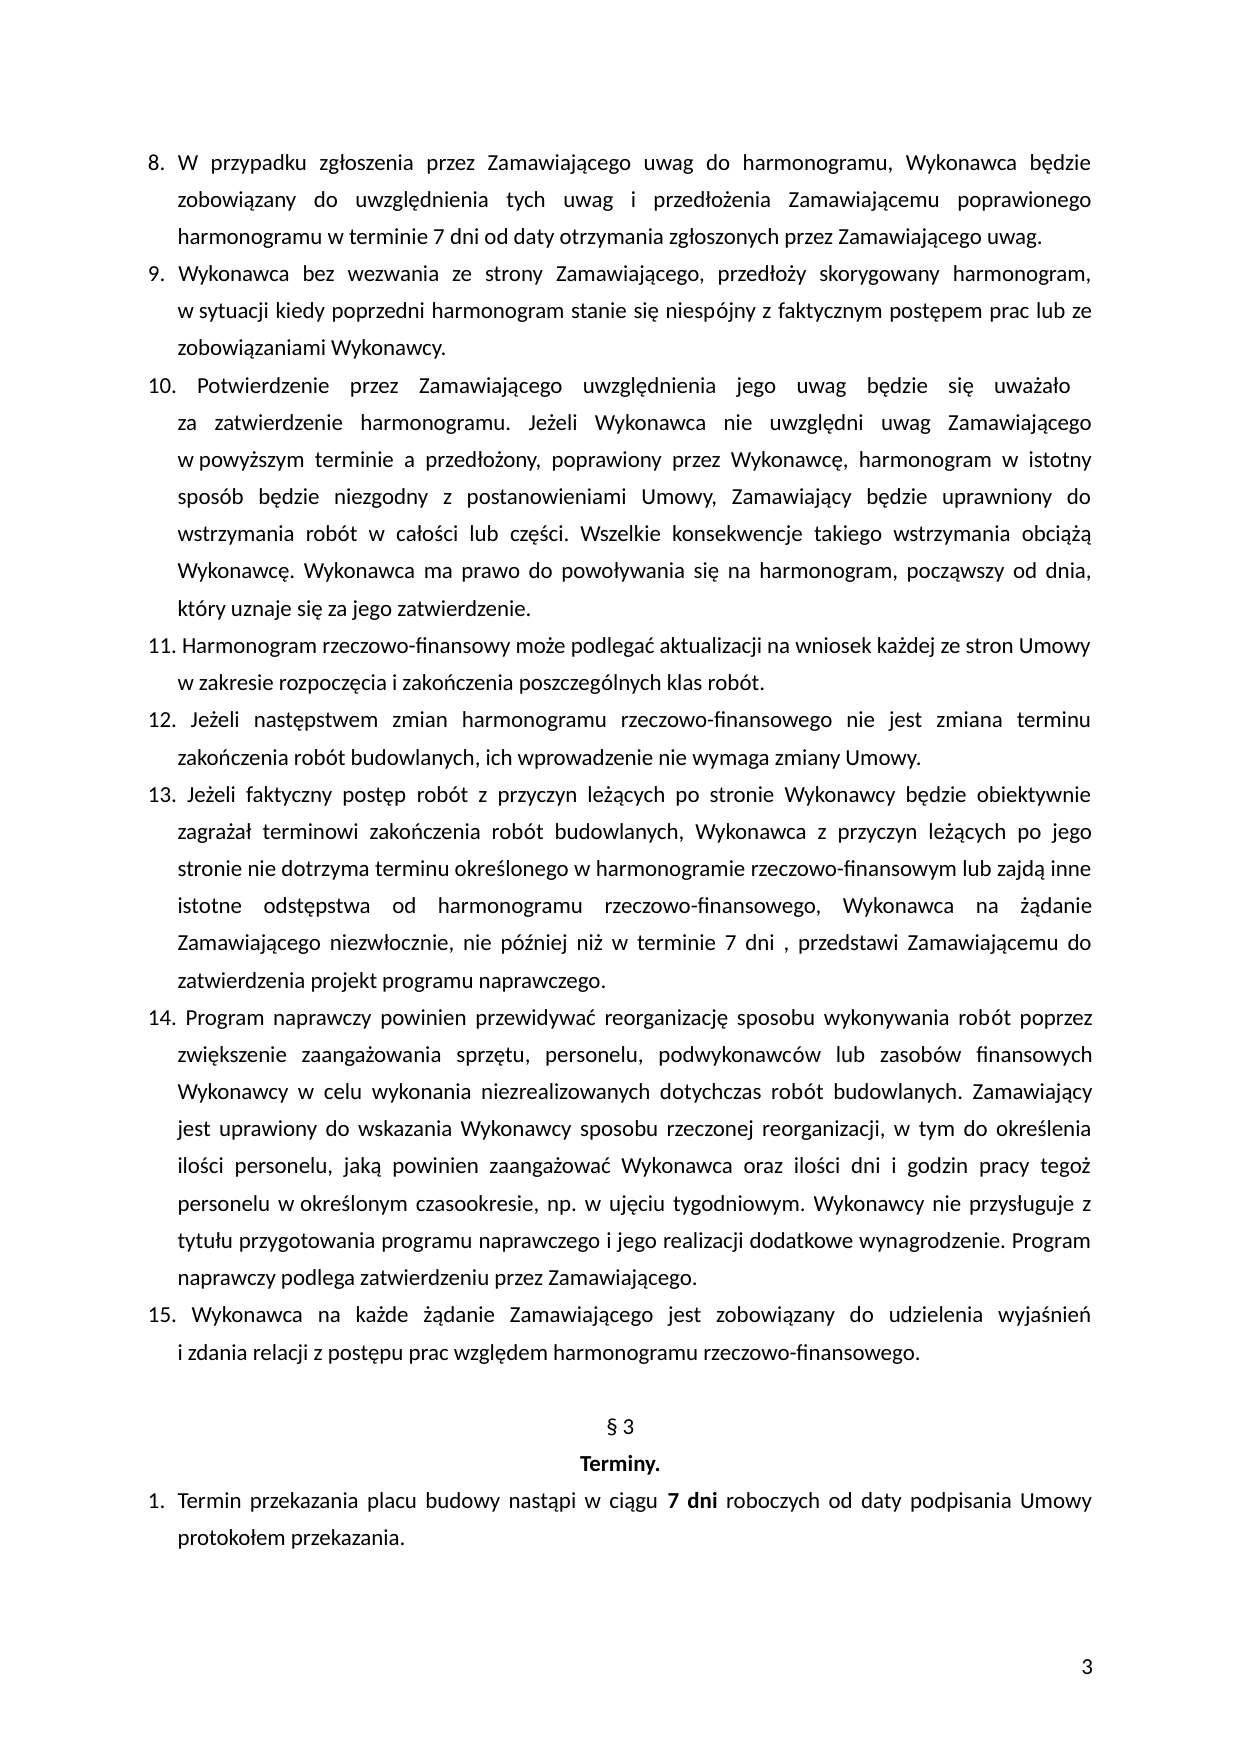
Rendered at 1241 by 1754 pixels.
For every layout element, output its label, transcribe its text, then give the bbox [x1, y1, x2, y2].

text 11. Harmonogram rzeczowo-finansowy może podlegać aktualizacji na wniosek każdej ze stron Umowy w zakresie rozpoczęcia i zakończenia poszczególnych klas robót. [148, 631, 1093, 696]
text 8. W przypadku zgłoszenia przez Zamawiającego uwag do harmonogramu, Wykonawca będzie zobowiązany do uwzględnienia tych uwag i przedłożenia Zamawiającemu poprawionego harmonogramu w terminie 7 dni od daty otrzymania zgłoszonych przez Zamawiającego uwag. [148, 148, 1093, 250]
text 13. Jeżeli faktyczny postęp robót z przyczyn leżących po stronie Wykonawcy będzie obiektywnie zagrażał terminowi zakończenia robót budowlanych, Wykonawca z przyczyn leżących po jego stronie nie dotrzyma terminu określonego w harmonogramie rzeczowo-finansowym lub zajdą inne istotne odstępstwa od harmonogramu rzeczowo-finansowego, Wykonawca na żądanie Zamawiającego niezwłocznie, nie później niż w terminie 7 dni , przedstawi Zamawiającemu do zatwierdzenia projekt programu naprawczego. [148, 780, 1093, 994]
list Termin przekazania placu budowy nastąpi w ciągu 7 dni roboczych od daty podpisania Umowy protokołem przekazania. [148, 1486, 1093, 1552]
text 14. Program naprawczy powinien przewidywać reorganizację sposobu wykonywania robót poprzez zwiększenie zaangażowania sprzętu, personelu, podwykonawców lub zasobów finansowych Wykonawcy w celu wykonania niezrealizowanych dotychczas robót budowlanych. Zamawiający jest uprawiony do wskazania Wykonawcy sposobu rzeczonej reorganizacji, w tym do określenia ilości personelu, jaką powinien zaangażować Wykonawca oraz ilości dni i godzin pracy tegoż personelu w określonym czasookresie, np. w ujęciu tygodniowym. Wykonawcy nie przysługuje z tytułu przygotowania programu naprawczego i jego realizacji dodatkowe wynagrodzenie. Program naprawczy podlega zatwierdzeniu przez Zamawiającego. [148, 1003, 1093, 1291]
text Terminy. [148, 1449, 1093, 1477]
text 9. Wykonawca bez wezwania ze strony Zamawiającego, przedłoży skorygowany harmonogram, w sytuacji kiedy poprzedni harmonogram stanie się niespójny z faktycznym postępem prac lub ze zobowiązaniami Wykonawcy. [148, 259, 1093, 362]
text 12. Jeżeli następstwem zmian harmonogramu rzeczowo-finansowego nie jest zmiana terminu zakończenia robót budowlanych, ich wprowadzenie nie wymaga zmiany Umowy. [148, 705, 1093, 771]
text 10. Potwierdzenie przez Zamawiającego uwzględnienia jego uwag będzie się uważało za zatwierdzenie harmonogramu. Jeżeli Wykonawca nie uwzględni uwag Zamawiającego w powyższym terminie a przedłożony, poprawiony przez Wykonawcę, harmonogram w istotny sposób będzie niezgodny z postanowieniami Umowy, Zamawiający będzie uprawniony do wstrzymania robót w całości lub części. Wszelkie konsekwencje takiego wstrzymania obciążą Wykonawcę. Wykonawca ma prawo do powoływania się na harmonogram, począwszy od dnia, który uznaje się za jego zatwierdzenie. [148, 371, 1093, 622]
text 15. Wykonawca na każde żądanie Zamawiającego jest zobowiązany do udzielenia wyjaśnień i zdania relacji z postępu prac względem harmonogramu rzeczowo-finansowego. [148, 1300, 1093, 1366]
text § 3 [148, 1412, 1093, 1440]
